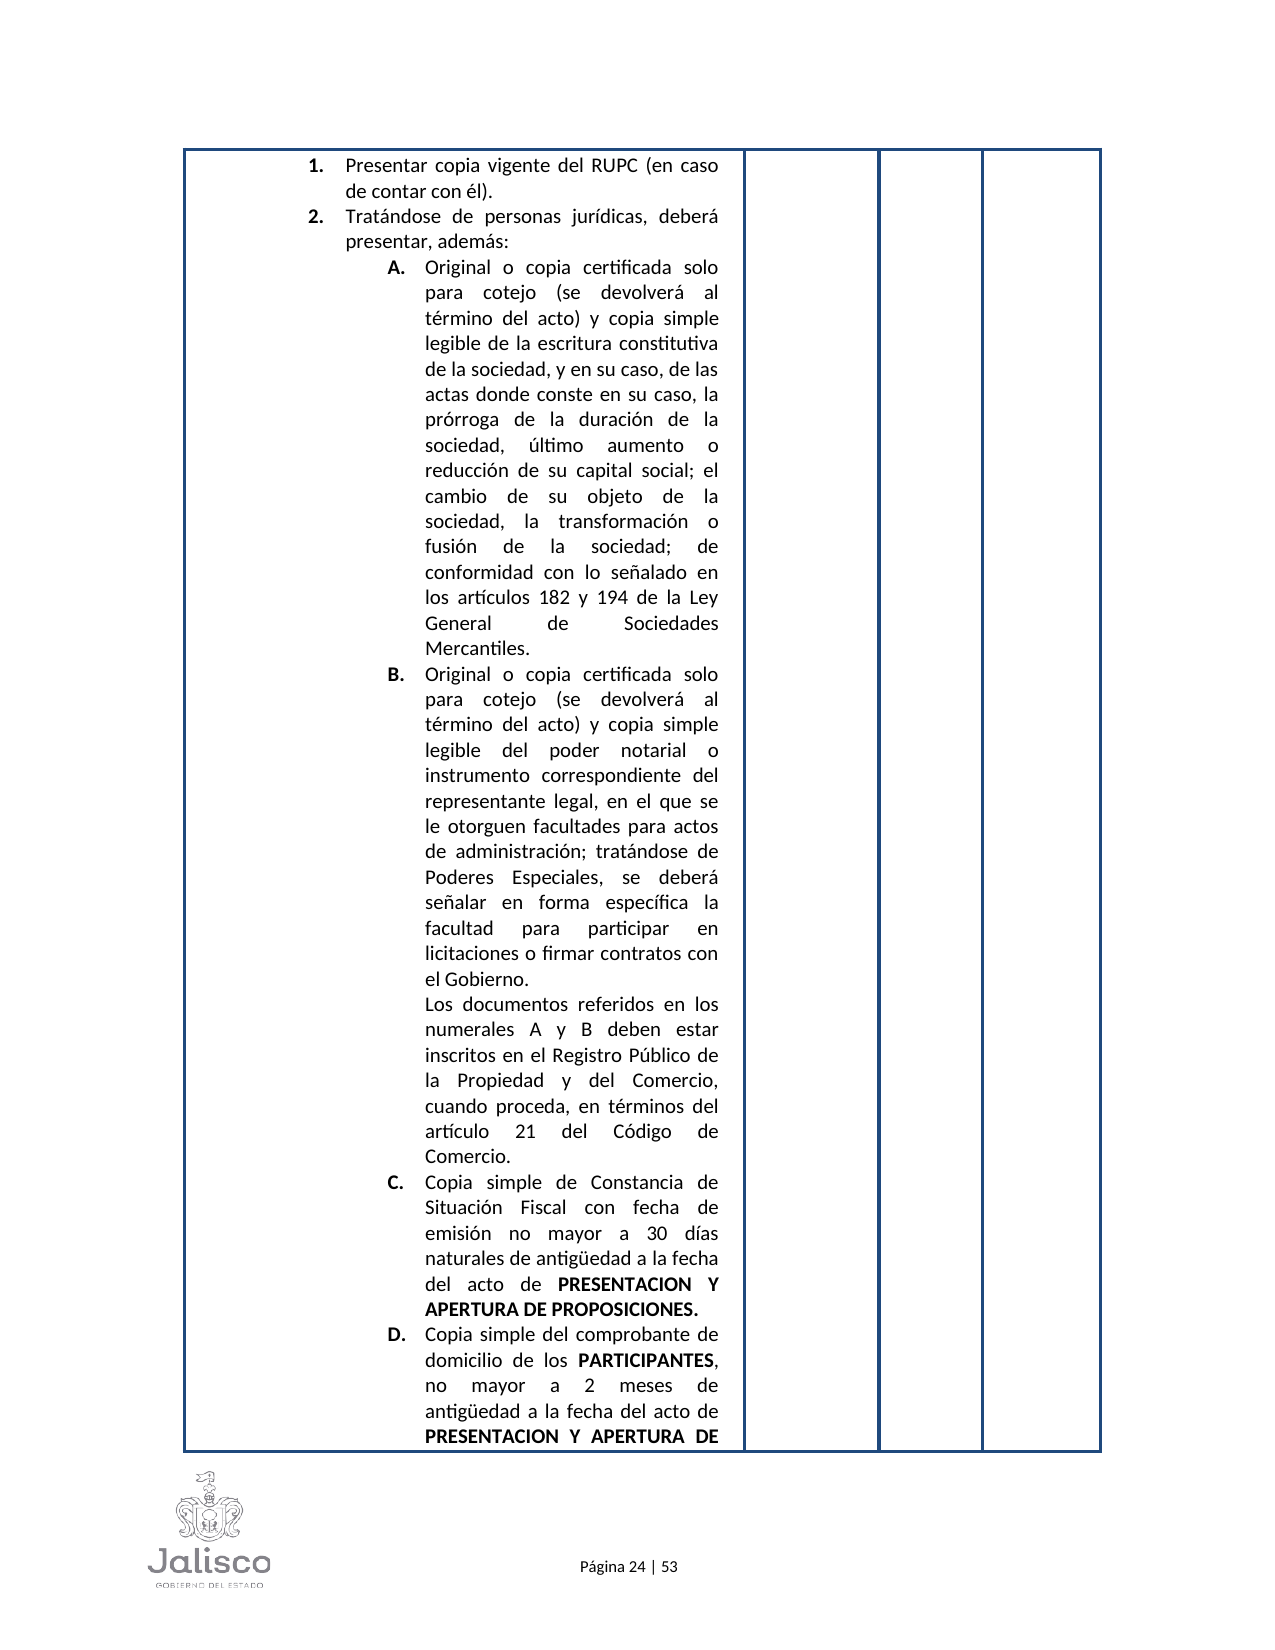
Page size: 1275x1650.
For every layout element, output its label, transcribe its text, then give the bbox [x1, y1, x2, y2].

table_cell [984, 151, 1099, 1450]
table_cell d) [746, 151, 877, 1450]
table_cell [881, 151, 981, 1450]
picture [147, 1471, 271, 1588]
